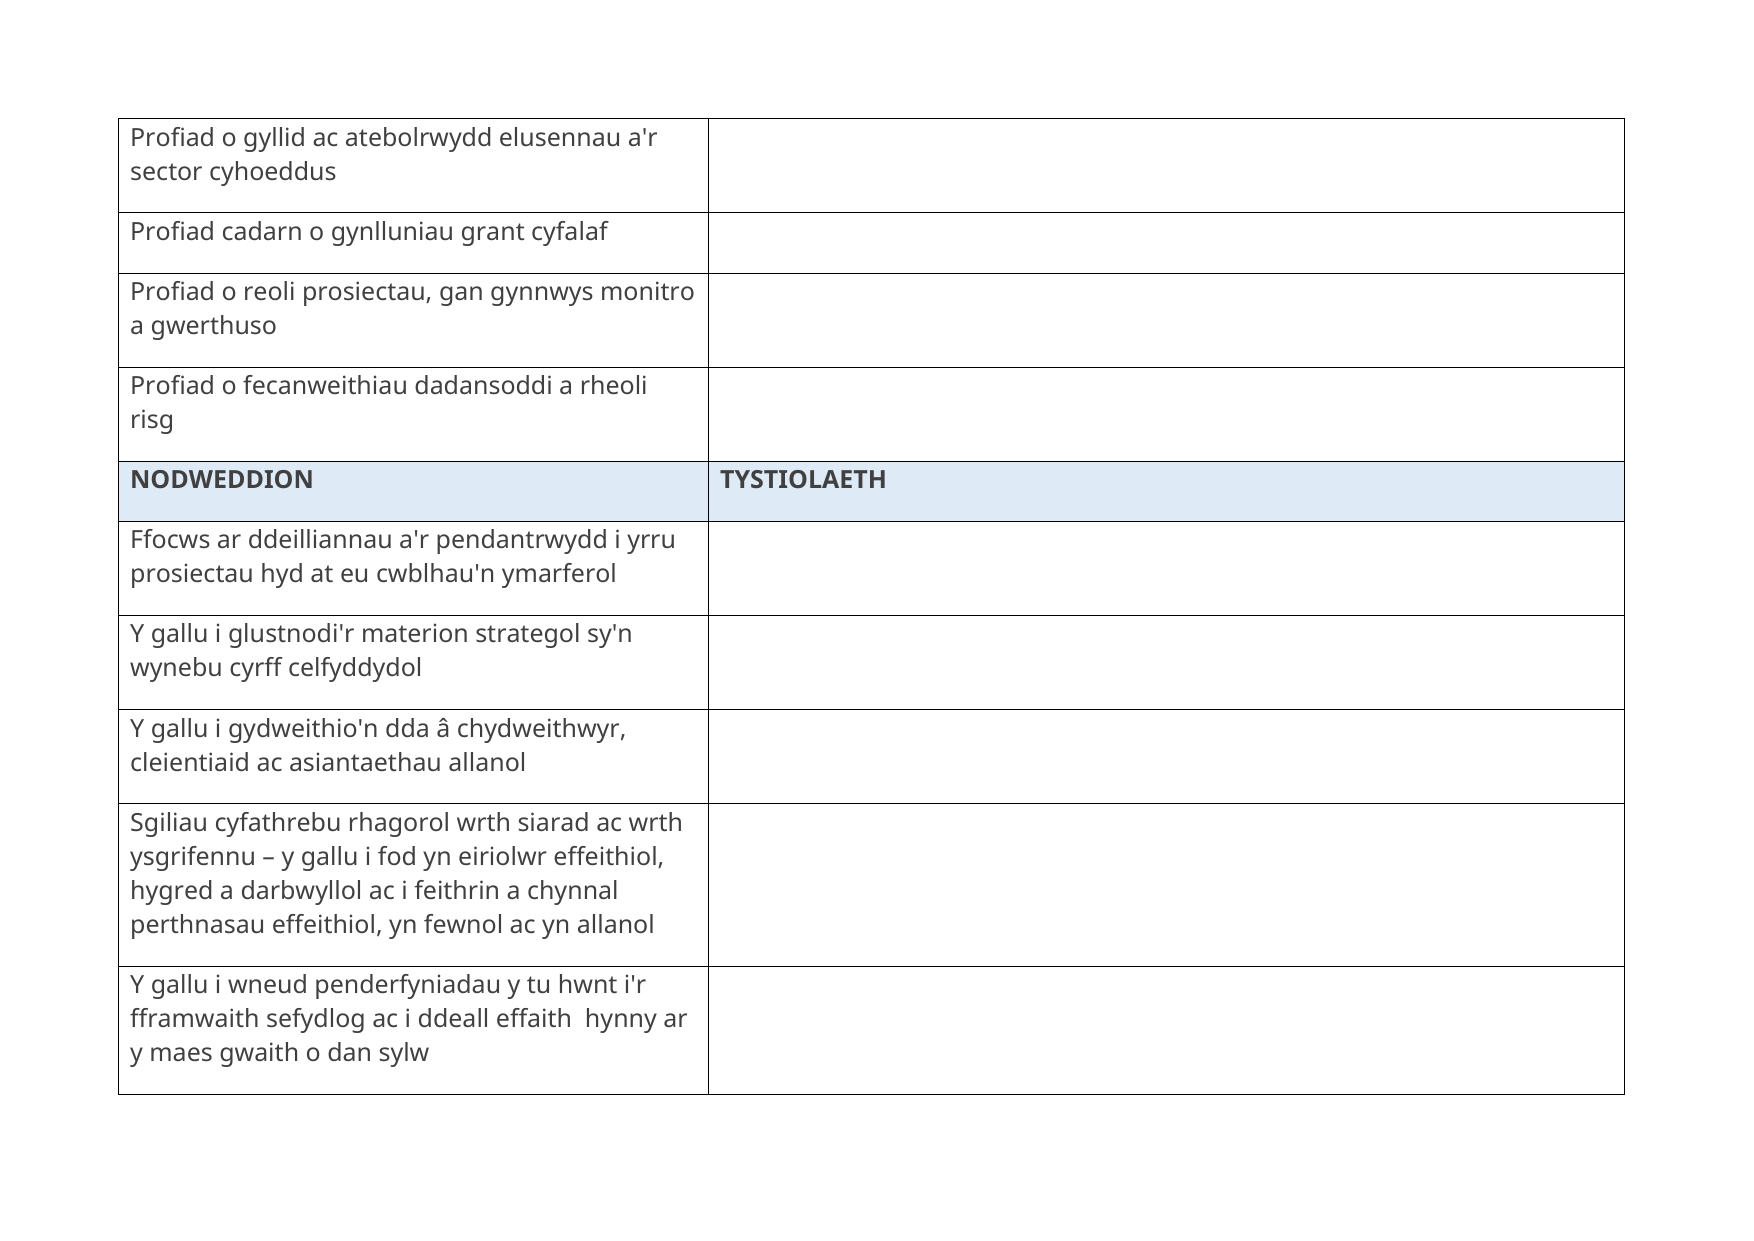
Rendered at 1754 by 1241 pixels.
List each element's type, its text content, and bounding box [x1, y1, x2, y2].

table_cell Profiad cadarn o gynlluniau grant cyfalaf [119, 213, 708, 272]
table_cell Sgiliau cyfathrebu rhagorol wrth siarad ac wrth ysgrifennu – y gallu i fod yn eiriolwr effeithiol, hygred a darbwyllol ac i feithrin a chynnal perthnasau effeithiol, yn fewnol ac yn allanol [119, 804, 708, 966]
table_cell [709, 967, 1624, 1094]
table_cell Y gallu i gydweithio'n dda â chydweithwyr, cleientiaid ac asiantaethau allanol [119, 710, 708, 803]
table_cell Y gallu i glustnodi'r materion strategol sy'n wynebu cyrff celfyddydol [119, 616, 708, 709]
table_cell Profiad o reoli prosiectau, gan gynnwys monitro a gwerthuso [119, 274, 708, 367]
table_cell [709, 274, 1624, 367]
table_cell [709, 522, 1624, 615]
table_cell Profiad o fecanweithiau dadansoddi a rheoli risg [119, 368, 708, 461]
table_cell NODWEDDION [119, 462, 708, 521]
table_cell [709, 119, 1624, 212]
table_cell [709, 804, 1624, 966]
table_cell [709, 368, 1624, 461]
table_cell [709, 213, 1624, 272]
table_cell Profiad o gyllid ac atebolrwydd elusennau a'r sector cyhoeddus [119, 119, 708, 212]
table_cell Ffocws ar ddeilliannau a'r pendantrwydd i yrru prosiectau hyd at eu cwblhau'n ymarferol [119, 522, 708, 615]
table_cell Y gallu i wneud penderfyniadau y tu hwnt i'r fframwaith sefydlog ac i ddeall effaith hynny ar y maes gwaith o dan sylw [119, 967, 708, 1094]
table_cell [709, 710, 1624, 803]
table_cell TYSTIOLAETH [709, 462, 1624, 521]
table_cell [709, 616, 1624, 709]
